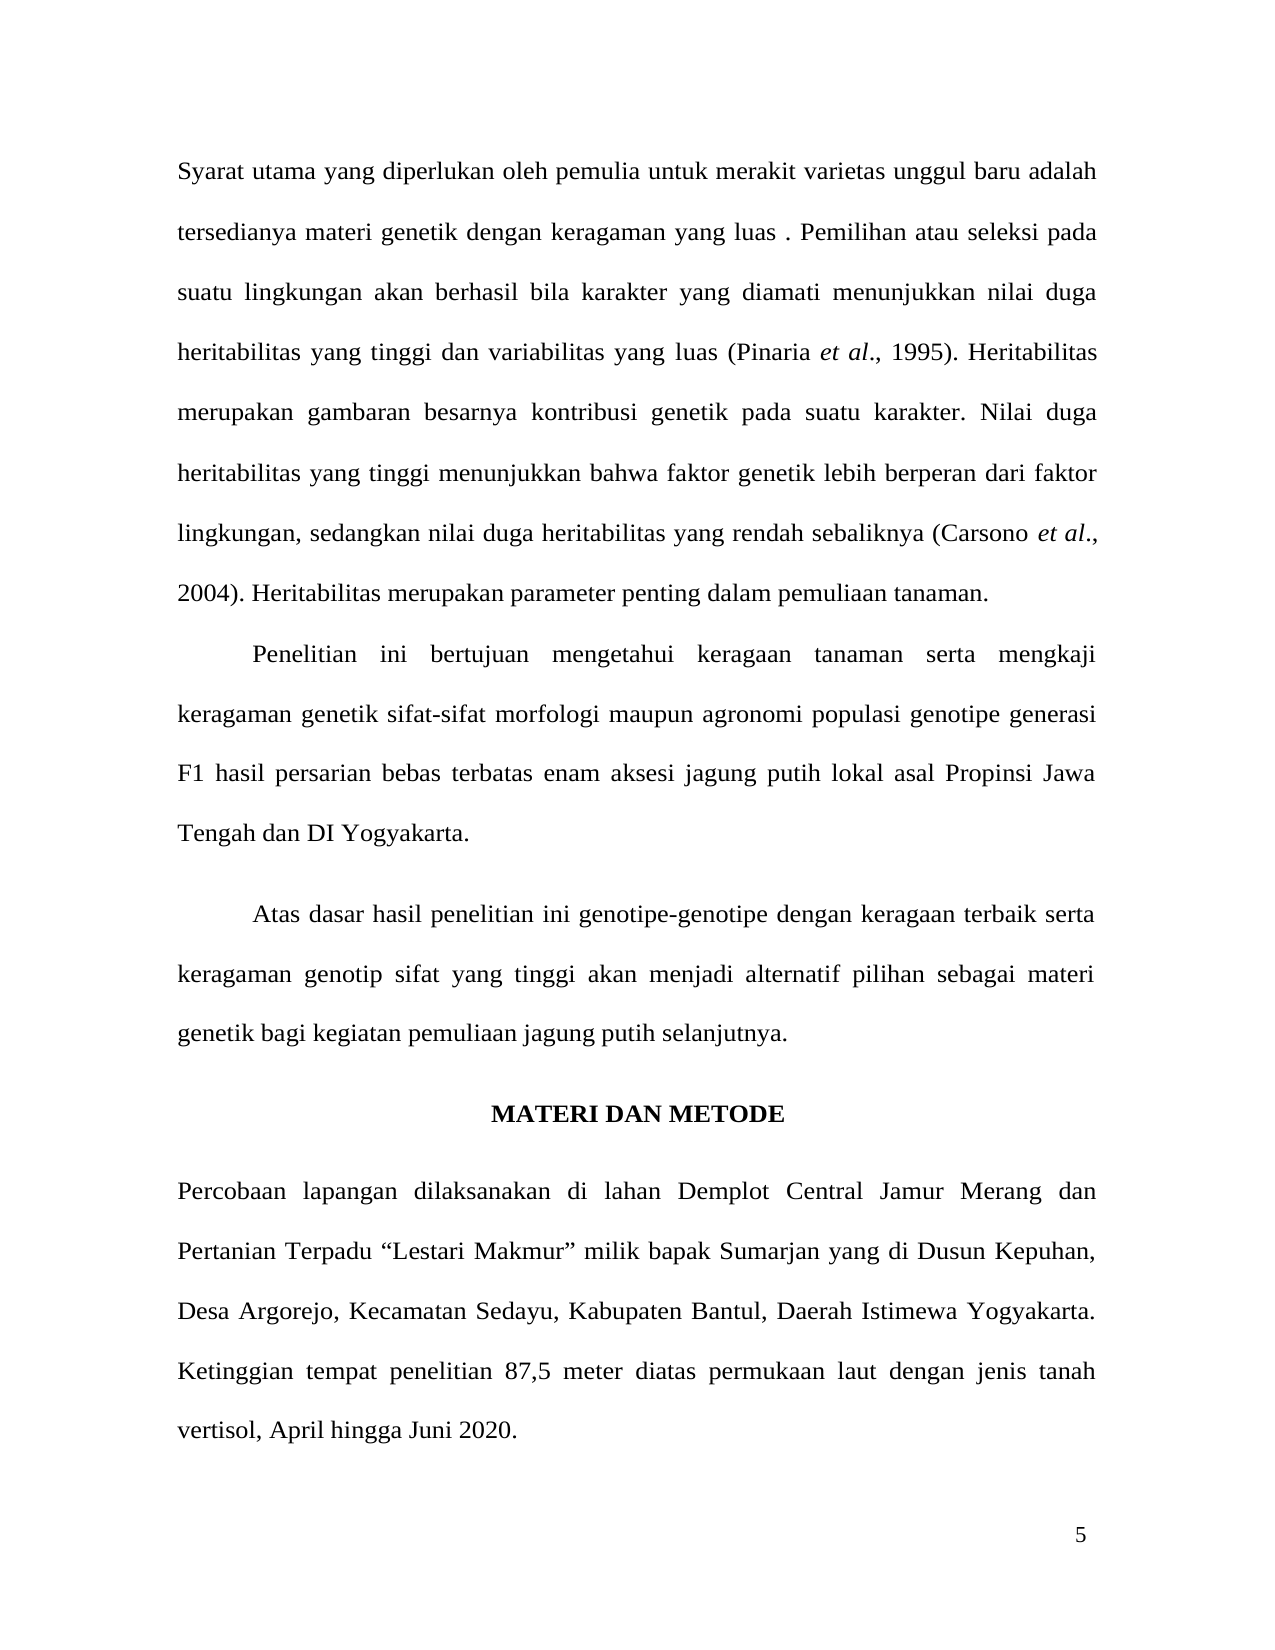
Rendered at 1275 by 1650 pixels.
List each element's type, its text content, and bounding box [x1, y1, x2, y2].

text Atas dasar hasil penelitian ini genotipe-genotipe dengan keragaan terbaik serta keragaman genotip sifat yang tinggi akan menjadi alternatif pilihan sebagai materi genetik bagi kegiatan pemuliaan jagung putih selanjutnya. [177, 899, 1096, 1047]
text Penelitian ini bertujuan mengetahui keragaan tanaman serta mengkaji keragaman genetik sifat-sifat morfologi maupun agronomi populasi genotipe generasi F1 hasil persarian bebas terbatas enam aksesi jagung putih lokal asal Propinsi Jawa Tengah dan DI Yogyakarta. [177, 639, 1097, 847]
subtitle MATERI DAN METODE [491, 1099, 1175, 1128]
text Syarat utama yang diperlukan oleh pemulia untuk merakit varietas unggul baru adalah tersedianya materi genetik dengan keragaman yang luas . Pemilihan atau seleksi pada suatu lingkungan akan berhasil bila karakter yang diamati menunjukkan nilai duga heritabilitas yang tinggi dan variabilitas yang luas (Pinaria et al., 1995). Heritabilitas merupakan gambaran besarnya kontribusi genetik pada suatu karakter. Nilai duga heritabilitas yang tinggi menunjukkan bahwa faktor genetik lebih berperan dari faktor lingkungan, sedangkan nilai duga heritabilitas yang rendah sebaliknya (Carsono et al., 2004). Heritabilitas merupakan parameter penting dalam pemuliaan tanaman. [177, 156, 1098, 607]
text Percobaan lapangan dilaksanakan di lahan Demplot Central Jamur Merang dan Pertanian Terpadu “Lestari Makmur” milik bapak Sumarjan yang di Dusun Kepuhan, Desa Argorejo, Kecamatan Sedayu, Kabupaten Bantul, Daerah Istimewa Yogyakarta. Ketinggian tempat penelitian 87,5 meter diatas permukaan laut dengan jenis tanah vertisol, April hingga Juni 2020. [177, 1176, 1097, 1444]
